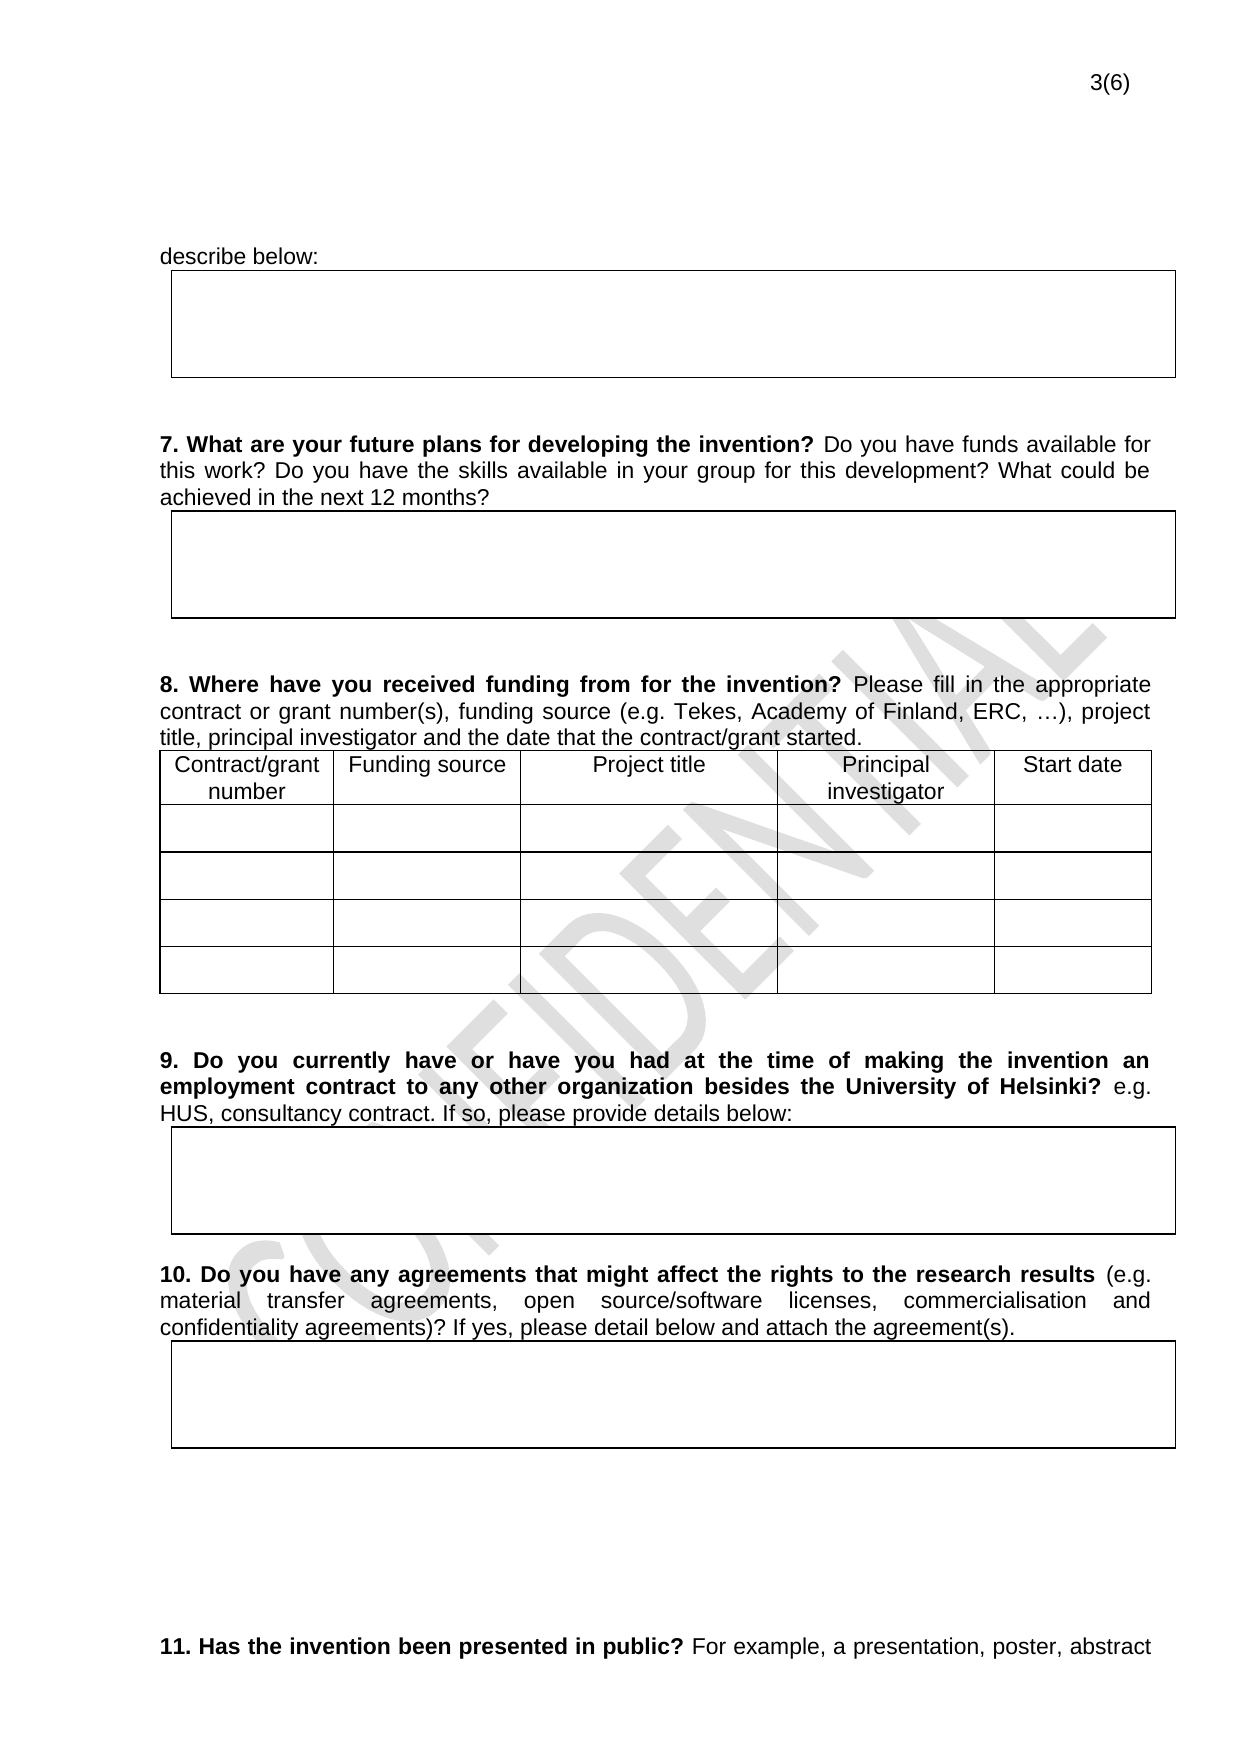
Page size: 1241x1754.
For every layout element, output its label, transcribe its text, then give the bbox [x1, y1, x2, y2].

table_cell [161, 947, 333, 993]
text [159, 1633, 1152, 1659]
text 7. What are your future plans for developing the invention? Do you have funds available for this work? Do you have the skills available in your group for this development? What could be achieved in the next 12 months? [159, 431, 1152, 510]
table_cell [521, 805, 777, 851]
table_header Contract/grant number [161, 751, 333, 804]
table_cell [334, 947, 520, 993]
table_cell [778, 947, 994, 993]
table_header [172, 1128, 1175, 1233]
table_cell [334, 853, 520, 899]
table_header [172, 512, 1175, 617]
table_cell [995, 900, 1151, 946]
table_cell [161, 805, 333, 851]
text 10. Do you have any agreements that might affect the rights to the research results (e.g. material transfer agreements, open source/software licenses, commercialisation and confidentiality agreements)? If yes, please detail below and attach the agreement(s). [159, 1261, 1152, 1340]
table_header Project title [521, 751, 777, 804]
table_cell [995, 853, 1151, 899]
table_cell [334, 900, 520, 946]
text 8. Where have you received funding from for the invention? Please fill in the appropriate contract or grant number(s), funding source (e.g. Tekes, Academy of Finland, ERC, …), project title, principal investigator and the date that the contract/grant started. [159, 671, 1152, 750]
table_header Start date [995, 751, 1151, 804]
table_header [172, 271, 1175, 377]
table_header Principal investigator [778, 751, 994, 804]
table_header Funding source [334, 751, 520, 804]
table_cell [778, 900, 994, 946]
table_cell [334, 805, 520, 851]
text 9. Do you currently have or have you had at the time of making the invention an employment contract to any other organization besides the University of Helsinki? e.g. HUS, consultancy contract. If so, please provide details below: [159, 1047, 1152, 1126]
table_cell [521, 853, 777, 899]
table_cell [995, 947, 1151, 993]
table_header [172, 1342, 1175, 1447]
table_cell [161, 900, 333, 946]
table_cell [161, 853, 333, 899]
table_cell [521, 900, 777, 946]
table_cell [995, 805, 1151, 851]
table_cell [521, 947, 777, 993]
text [159, 243, 1152, 270]
table_cell [778, 853, 994, 899]
table_cell [778, 805, 994, 851]
